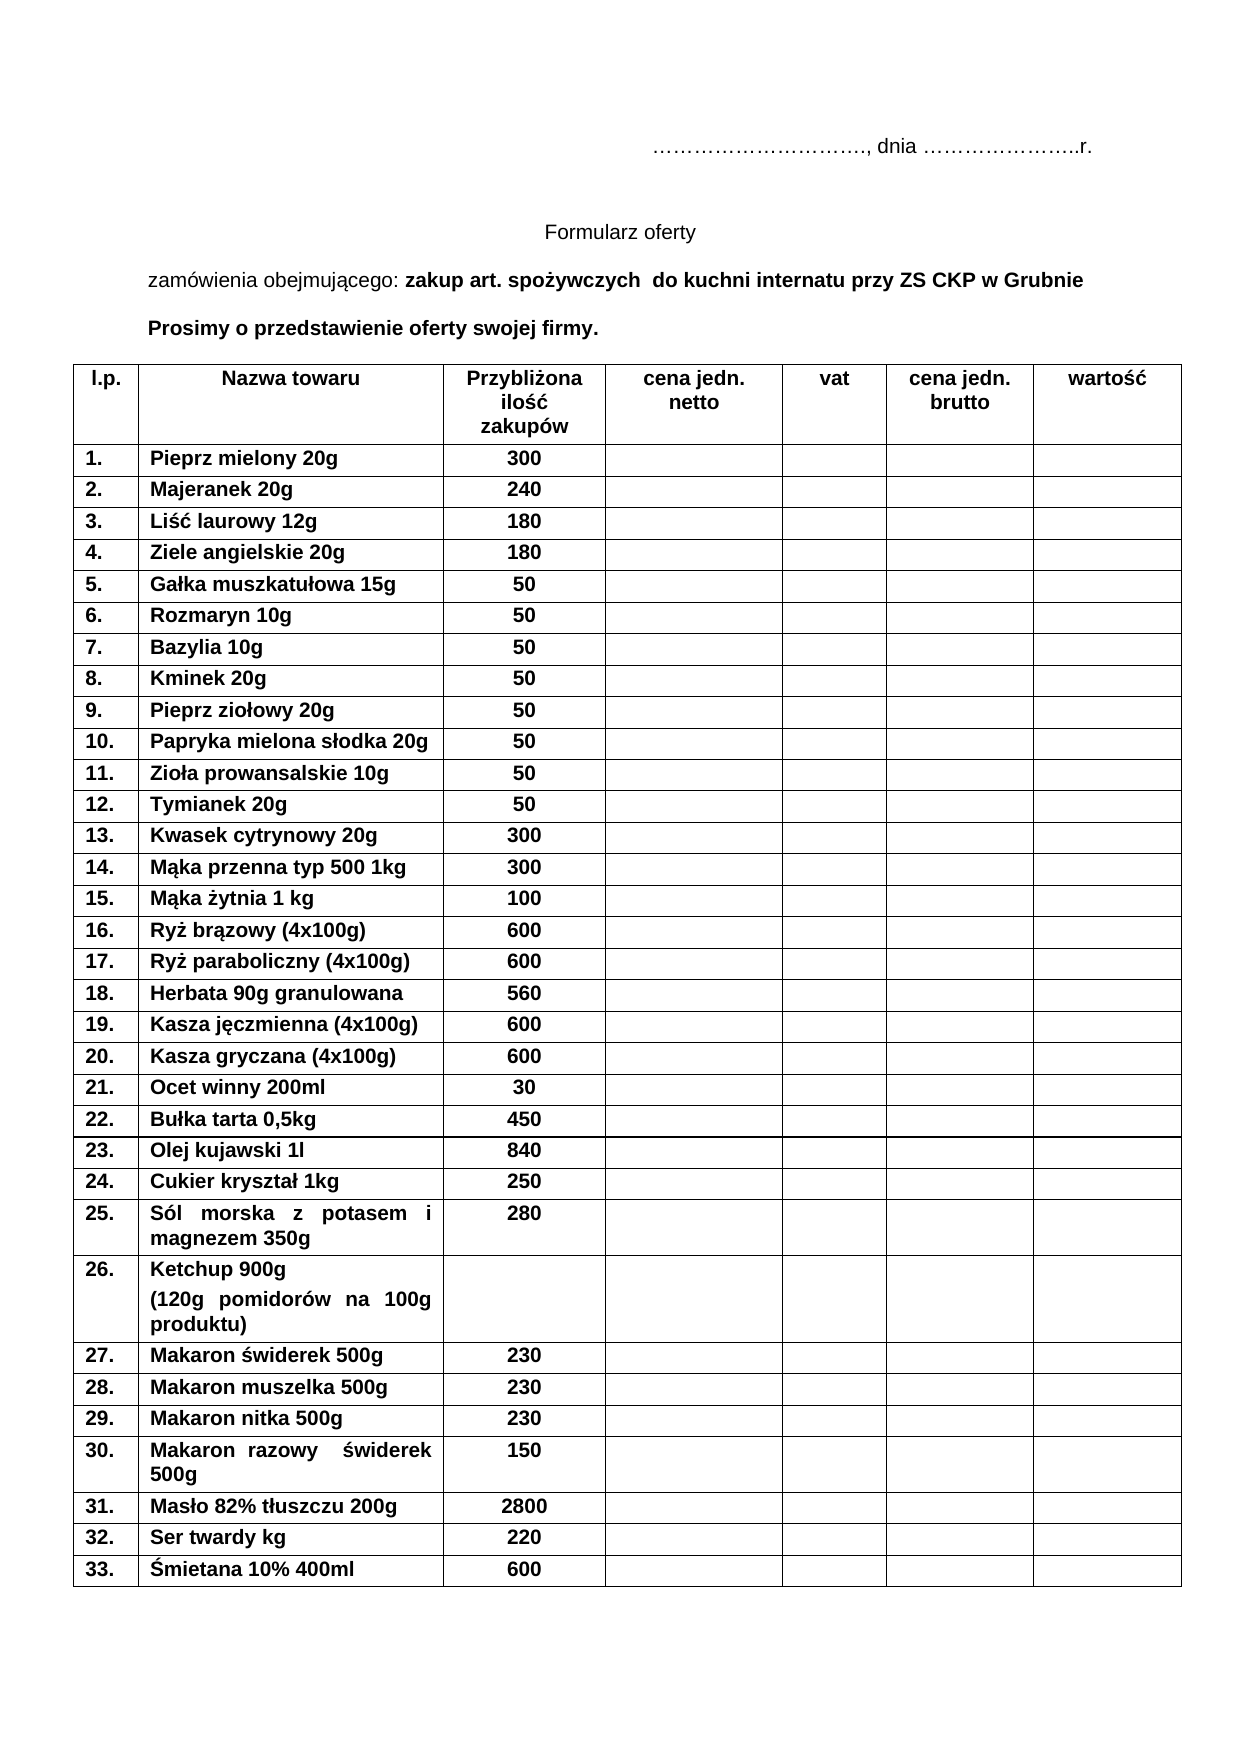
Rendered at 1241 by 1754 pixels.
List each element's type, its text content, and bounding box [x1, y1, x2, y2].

table_cell Ser twardy kg [139, 1524, 443, 1555]
table_cell [1034, 571, 1181, 602]
table_cell [783, 1524, 886, 1555]
table_cell Papryka mielona słodka 20g [139, 729, 443, 759]
table_cell Herbata 90g granulowana [139, 980, 443, 1011]
table_cell [606, 980, 782, 1011]
table_cell Ryż brązowy (4x100g) [139, 917, 443, 948]
table_cell [74, 1075, 138, 1105]
table_cell [74, 634, 138, 664]
table_cell [74, 854, 138, 885]
table_cell [606, 540, 782, 570]
table_cell [74, 980, 138, 1011]
table_cell [606, 949, 782, 979]
table_cell [783, 1043, 886, 1073]
table_cell [1034, 980, 1181, 1011]
table_cell [887, 1169, 1033, 1199]
table_cell [74, 1138, 138, 1168]
table_header Przybliżona ilość zakupów [444, 365, 605, 444]
table_cell [1034, 917, 1181, 948]
table_cell [74, 1106, 138, 1136]
table_cell [74, 1256, 138, 1342]
table_cell Liść laurowy 12g [139, 508, 443, 539]
table_cell Mąka żytnia 1 kg [139, 886, 443, 916]
table_cell 840 [444, 1138, 605, 1168]
table_cell [74, 603, 138, 633]
table_cell [1034, 1437, 1181, 1492]
table_cell [606, 1138, 782, 1168]
table_cell Sól morska z potasem i magnezem 350g [139, 1200, 443, 1255]
table_cell Makaron razowy świderek 500g [139, 1437, 443, 1492]
table_cell 100 [444, 886, 605, 916]
table_cell [74, 697, 138, 727]
table_cell Ziele angielskie 20g [139, 540, 443, 570]
table_cell [887, 508, 1033, 539]
table_cell [887, 886, 1033, 916]
table_cell [887, 477, 1033, 507]
table_cell 150 [444, 1437, 605, 1492]
table_cell [606, 917, 782, 948]
table_cell [783, 697, 886, 727]
table_cell [1034, 540, 1181, 570]
table_cell 600 [444, 949, 605, 979]
table_cell [74, 1200, 138, 1255]
text zamówienia obejmującego: zakup art. spożywczych do kuchni internatu przy ZS CKP w Grubnie [148, 268, 1092, 292]
table_cell [1034, 1556, 1181, 1586]
table_cell [606, 760, 782, 790]
table_cell [783, 1493, 886, 1523]
table_cell Pieprz ziołowy 20g [139, 697, 443, 727]
table_cell [74, 1374, 138, 1404]
table_cell [74, 1493, 138, 1523]
table_cell 280 [444, 1200, 605, 1255]
table_cell [1034, 1524, 1181, 1555]
text …………………………., dnia …………………..r. [148, 133, 1092, 157]
table_cell [887, 540, 1033, 570]
table_cell [887, 823, 1033, 853]
table_cell [606, 697, 782, 727]
table_cell [1034, 1406, 1181, 1436]
table_cell Bułka tarta 0,5kg [139, 1106, 443, 1136]
table_cell [1034, 1075, 1181, 1105]
table_cell [606, 445, 782, 476]
table_cell [606, 1012, 782, 1042]
table_cell [887, 666, 1033, 696]
table_cell Ketchup 900g (120g pomidorów na 100g produktu) [139, 1256, 443, 1342]
table_cell [606, 1256, 782, 1342]
table_cell Makaron świderek 500g [139, 1343, 443, 1373]
table_cell [74, 1012, 138, 1042]
table_cell [1034, 1106, 1181, 1136]
table_cell [887, 729, 1033, 759]
table_cell [1034, 1169, 1181, 1199]
table_cell [887, 1524, 1033, 1555]
table_header Nazwa towaru [139, 365, 443, 444]
table_cell [1034, 1043, 1181, 1073]
table_cell [1034, 603, 1181, 633]
table_cell [74, 760, 138, 790]
table_cell 50 [444, 634, 605, 664]
table_cell 50 [444, 760, 605, 790]
table_cell [606, 571, 782, 602]
table_cell Pieprz mielony 20g [139, 445, 443, 476]
table_header vat [783, 365, 886, 444]
table_cell [1034, 729, 1181, 759]
table_cell [887, 917, 1033, 948]
table_cell [783, 1556, 886, 1586]
table_cell [606, 1169, 782, 1199]
table_cell [887, 1138, 1033, 1168]
table_cell [783, 508, 886, 539]
table_cell [887, 1106, 1033, 1136]
text Prosimy o przedstawienie oferty swojej firmy. [148, 316, 1092, 340]
table_cell [74, 729, 138, 759]
table_cell 300 [444, 445, 605, 476]
table_cell 50 [444, 791, 605, 822]
table_cell [1034, 1343, 1181, 1373]
table_cell [887, 854, 1033, 885]
table_cell [783, 886, 886, 916]
table_cell [783, 1200, 886, 1255]
table_cell 600 [444, 1012, 605, 1042]
table_cell [606, 1524, 782, 1555]
table_header l.p. [74, 365, 138, 444]
table_cell [74, 477, 138, 507]
table_cell [1034, 1256, 1181, 1342]
table_cell Kwasek cytrynowy 20g [139, 823, 443, 853]
table_cell 220 [444, 1524, 605, 1555]
table_cell [887, 1343, 1033, 1373]
table_cell [606, 1437, 782, 1492]
table_cell 600 [444, 1556, 605, 1586]
table_cell [887, 571, 1033, 602]
table_cell Śmietana 10% 400ml [139, 1556, 443, 1586]
table_cell [887, 1075, 1033, 1105]
table_cell [606, 1075, 782, 1105]
table_cell [783, 823, 886, 853]
table_cell [887, 1256, 1033, 1342]
table_cell [783, 980, 886, 1011]
table_cell [783, 917, 886, 948]
table_cell 250 [444, 1169, 605, 1199]
table_cell [444, 1256, 605, 1342]
table_cell [74, 917, 138, 948]
table_cell [887, 760, 1033, 790]
table_cell [783, 1374, 886, 1404]
table_cell [606, 1406, 782, 1436]
table_cell [1034, 697, 1181, 727]
table_cell [887, 1374, 1033, 1404]
table_cell Masło 82% tłuszczu 200g [139, 1493, 443, 1523]
table_cell [606, 477, 782, 507]
table_cell [1034, 1138, 1181, 1168]
table_cell [887, 445, 1033, 476]
table_cell Makaron nitka 500g [139, 1406, 443, 1436]
table_cell Majeranek 20g [139, 477, 443, 507]
table_cell 240 [444, 477, 605, 507]
table_cell [606, 666, 782, 696]
table_cell 600 [444, 1043, 605, 1073]
table_cell [74, 886, 138, 916]
table_cell [783, 1138, 886, 1168]
table_cell [74, 1406, 138, 1436]
table_cell [887, 1406, 1033, 1436]
table_cell [887, 949, 1033, 979]
table_cell [783, 1106, 886, 1136]
table_cell [783, 1169, 886, 1199]
table_cell [606, 1374, 782, 1404]
table_cell Kminek 20g [139, 666, 443, 696]
table_cell [887, 1200, 1033, 1255]
table_cell [74, 571, 138, 602]
table_header wartość [1034, 365, 1181, 444]
table_cell [1034, 1200, 1181, 1255]
table_cell [74, 1524, 138, 1555]
table_cell Ocet winny 200ml [139, 1075, 443, 1105]
table_cell [783, 760, 886, 790]
table_cell [783, 571, 886, 602]
table_cell [783, 634, 886, 664]
table_cell 50 [444, 697, 605, 727]
table_cell 560 [444, 980, 605, 1011]
table_cell [887, 1437, 1033, 1492]
table_cell [887, 603, 1033, 633]
table_cell Rozmaryn 10g [139, 603, 443, 633]
table_cell [783, 791, 886, 822]
table_cell [887, 791, 1033, 822]
table_cell [783, 854, 886, 885]
table_cell [606, 854, 782, 885]
table_cell [74, 949, 138, 979]
table_cell [1034, 791, 1181, 822]
table_cell [1034, 666, 1181, 696]
table_cell 180 [444, 540, 605, 570]
table_cell [74, 1043, 138, 1073]
table_cell [606, 1043, 782, 1073]
table_cell [74, 540, 138, 570]
table_cell [74, 666, 138, 696]
table_cell [74, 445, 138, 476]
table_cell Zioła prowansalskie 10g [139, 760, 443, 790]
table_cell [783, 729, 886, 759]
table_cell [74, 791, 138, 822]
table_cell [606, 729, 782, 759]
table_cell [887, 634, 1033, 664]
table_cell 2800 [444, 1493, 605, 1523]
table_cell [1034, 445, 1181, 476]
table_cell [74, 823, 138, 853]
table_cell [1034, 886, 1181, 916]
table_cell [783, 477, 886, 507]
table_cell [606, 1493, 782, 1523]
table_cell [887, 1556, 1033, 1586]
table_cell 50 [444, 666, 605, 696]
table_cell [606, 603, 782, 633]
table_cell 600 [444, 917, 605, 948]
table_cell [783, 949, 886, 979]
table_cell [74, 508, 138, 539]
table_header cena jedn. netto [606, 365, 782, 444]
table_cell [783, 1437, 886, 1492]
table_cell 230 [444, 1374, 605, 1404]
table_cell [1034, 823, 1181, 853]
table_cell [606, 508, 782, 539]
table_cell [783, 540, 886, 570]
table_cell [606, 1556, 782, 1586]
table_cell [887, 1493, 1033, 1523]
table_cell [887, 1043, 1033, 1073]
table_cell 300 [444, 823, 605, 853]
table_cell [606, 1343, 782, 1373]
table_cell [783, 1075, 886, 1105]
table_cell [1034, 477, 1181, 507]
table_cell [1034, 1493, 1181, 1523]
table_cell [1034, 854, 1181, 885]
table_cell [783, 445, 886, 476]
table_cell [74, 1169, 138, 1199]
table_cell [783, 1012, 886, 1042]
table_header cena jedn. brutto [887, 365, 1033, 444]
table_cell [74, 1556, 138, 1586]
table_cell [783, 1256, 886, 1342]
table_cell [1034, 1374, 1181, 1404]
table_cell 50 [444, 603, 605, 633]
table_cell 230 [444, 1406, 605, 1436]
table_cell [74, 1437, 138, 1492]
table_cell 50 [444, 729, 605, 759]
table_cell [74, 1343, 138, 1373]
table_cell Gałka muszkatułowa 15g [139, 571, 443, 602]
table_cell [783, 1343, 886, 1373]
table_cell [1034, 760, 1181, 790]
table_cell [1034, 508, 1181, 539]
table_cell [606, 1106, 782, 1136]
table_cell [606, 823, 782, 853]
table_cell [606, 634, 782, 664]
table_cell Mąka przenna typ 500 1kg [139, 854, 443, 885]
table_cell Tymianek 20g [139, 791, 443, 822]
table_cell [887, 980, 1033, 1011]
table_cell [606, 886, 782, 916]
table_cell 180 [444, 508, 605, 539]
table_cell [1034, 949, 1181, 979]
table_cell [783, 1406, 886, 1436]
table_cell 230 [444, 1343, 605, 1373]
text Formularz oferty [148, 220, 1092, 244]
table_cell Kasza jęczmienna (4x100g) [139, 1012, 443, 1042]
table_cell [1034, 634, 1181, 664]
table_cell 300 [444, 854, 605, 885]
table_cell 30 [444, 1075, 605, 1105]
table_cell [1034, 1012, 1181, 1042]
table_cell [887, 1012, 1033, 1042]
table_cell 50 [444, 571, 605, 602]
table_cell [606, 791, 782, 822]
table_cell Cukier kryształ 1kg [139, 1169, 443, 1199]
table_cell 450 [444, 1106, 605, 1136]
table_cell Makaron muszelka 500g [139, 1374, 443, 1404]
table_cell [606, 1200, 782, 1255]
table_cell Bazylia 10g [139, 634, 443, 664]
table_cell Kasza gryczana (4x100g) [139, 1043, 443, 1073]
table_cell [887, 697, 1033, 727]
table_cell Olej kujawski 1l [139, 1138, 443, 1168]
table_cell [783, 603, 886, 633]
table_cell Ryż paraboliczny (4x100g) [139, 949, 443, 979]
table_cell [783, 666, 886, 696]
